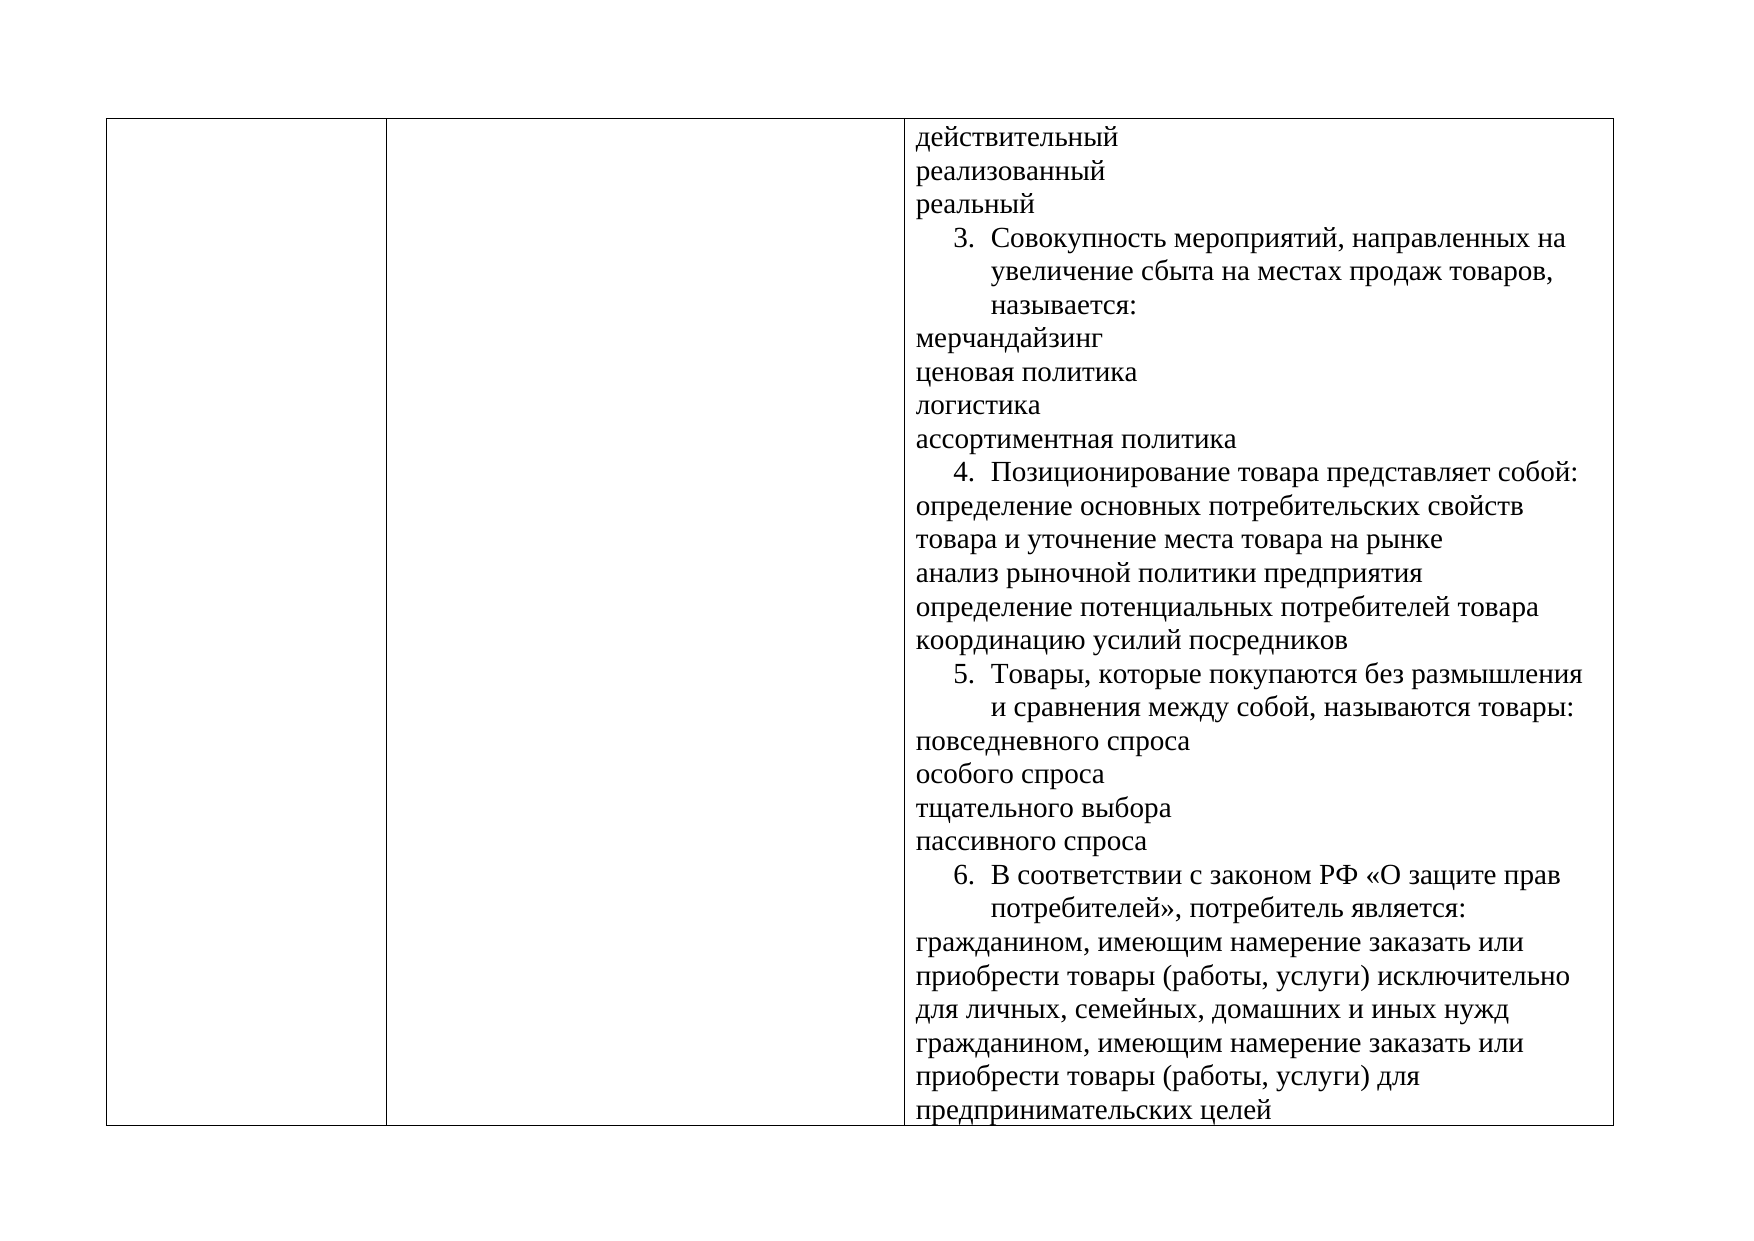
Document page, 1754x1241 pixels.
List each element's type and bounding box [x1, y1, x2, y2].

table_cell [905, 119, 1613, 1125]
table_cell [387, 119, 904, 1125]
table_cell [107, 119, 386, 1125]
